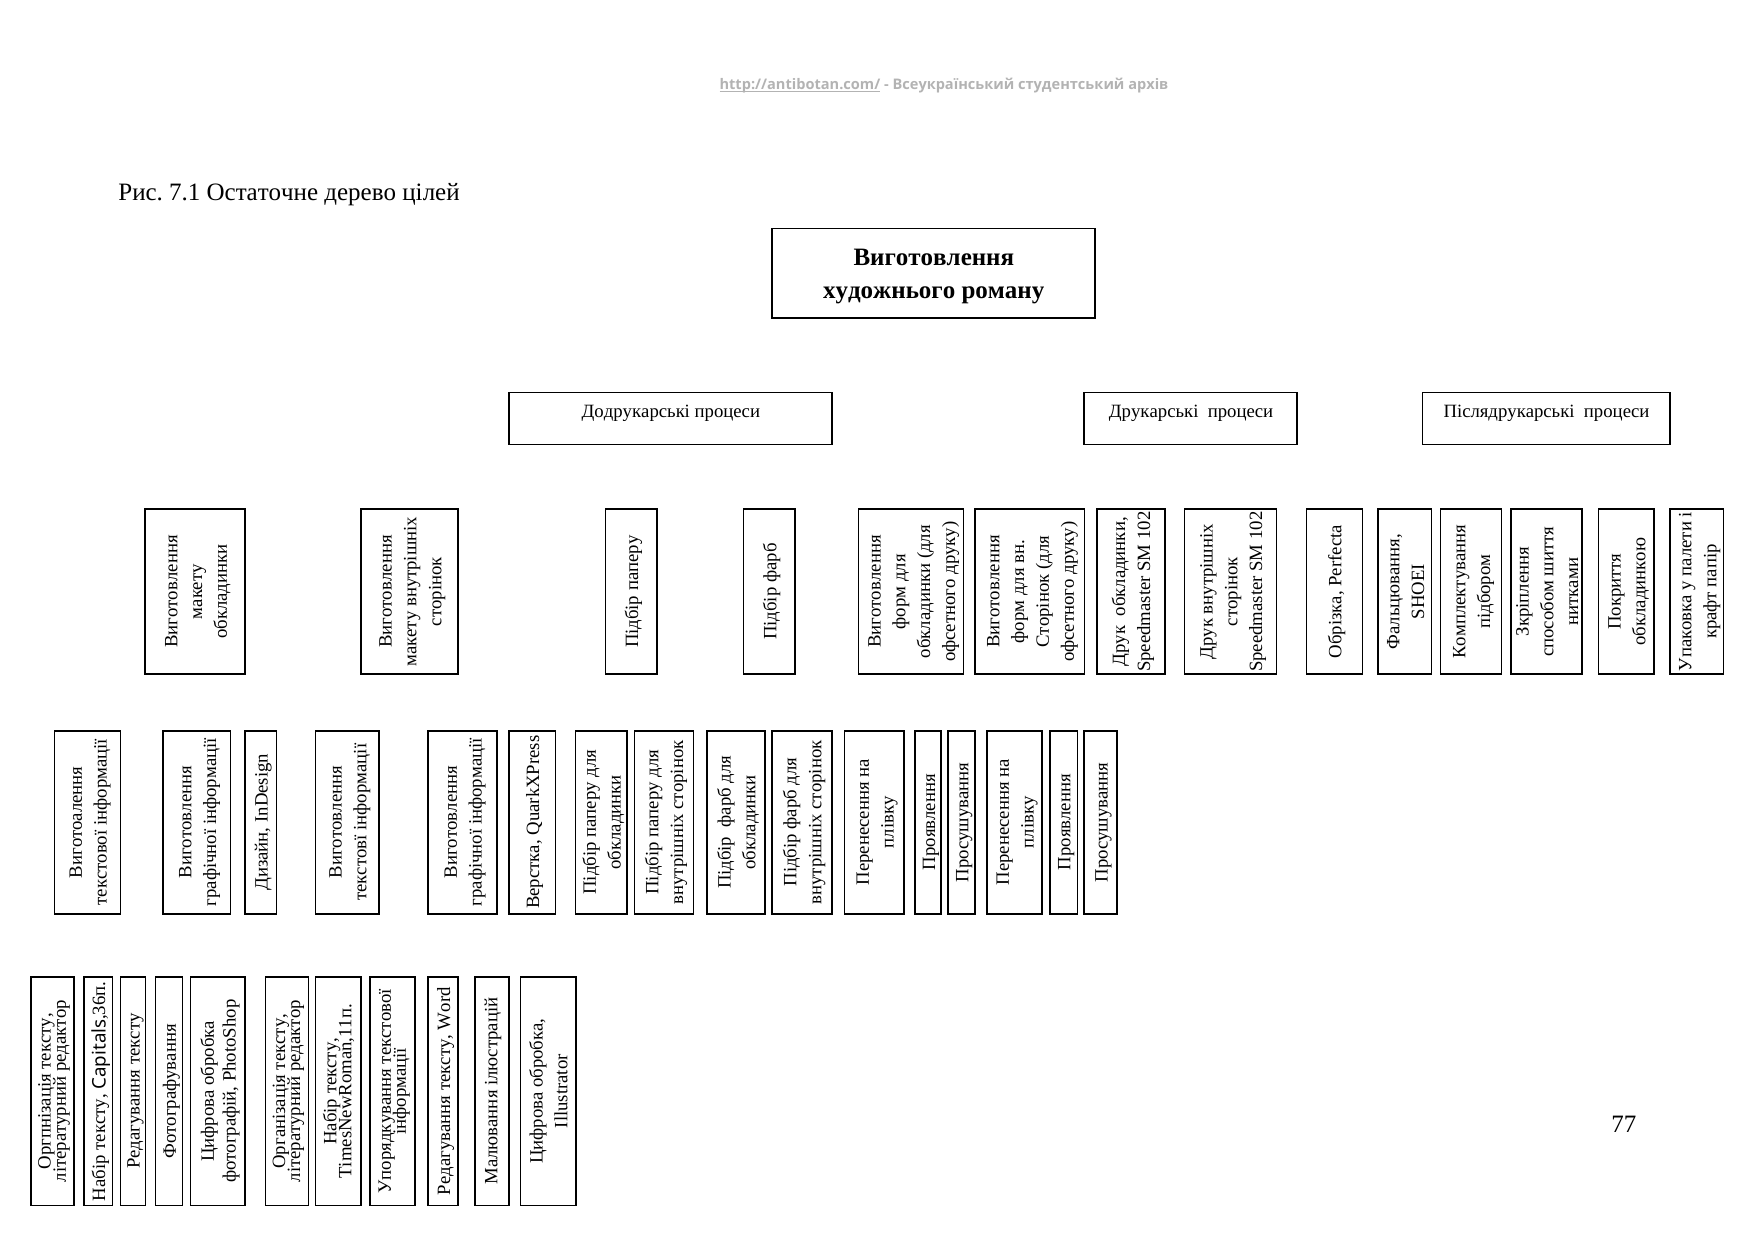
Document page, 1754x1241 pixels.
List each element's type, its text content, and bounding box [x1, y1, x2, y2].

text Рис. 7.1 Остаточне дерево цілей [118, 177, 1636, 206]
